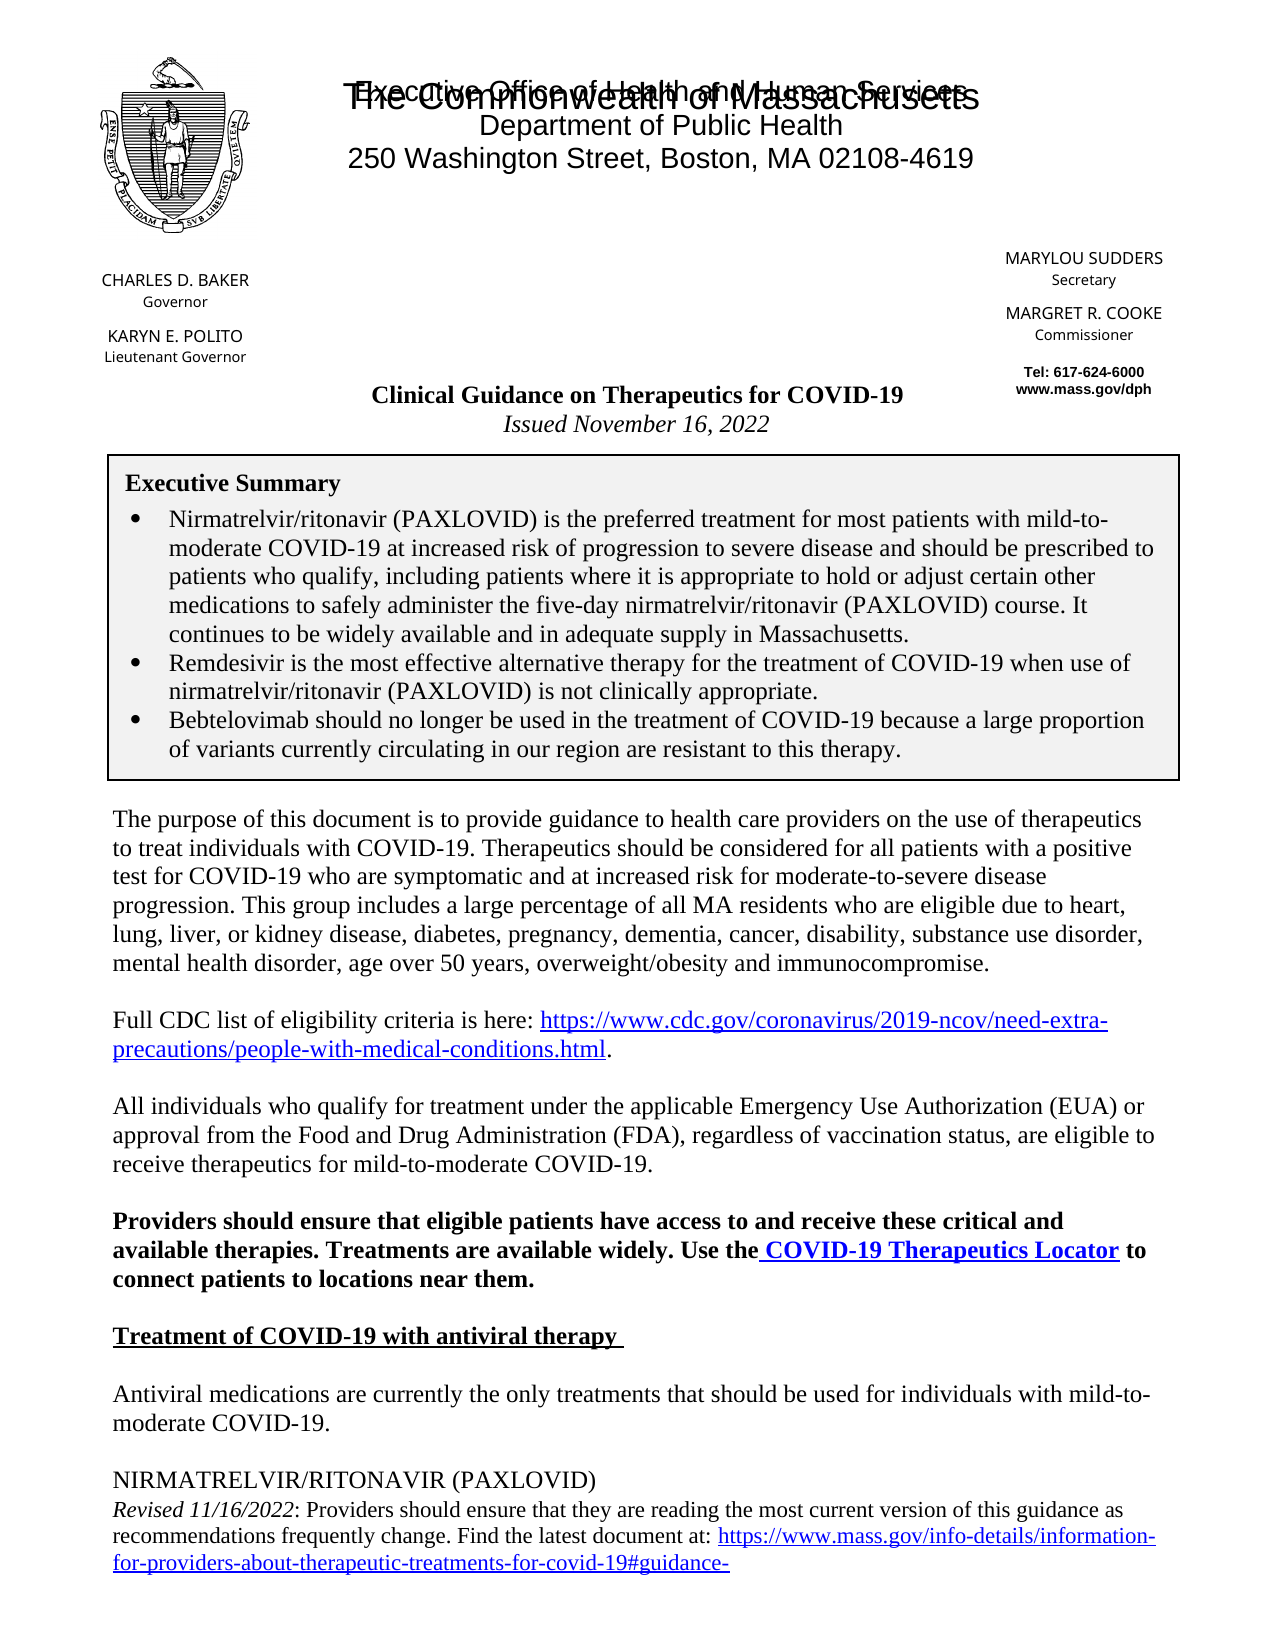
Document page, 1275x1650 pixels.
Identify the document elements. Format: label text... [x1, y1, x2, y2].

text Department of Public Health [300, 108, 1022, 141]
text Executive Summary [112, 468, 1162, 497]
text 250 Washington Street, Boston, MA 02108-4619 [300, 141, 1022, 175]
text Executive Office of Health and Human Services [300, 74, 1022, 108]
list Bebtelovimab should no longer be used in the treatment of COVID-19 because a large proportion of variants currently circulating in our region are resistant to this therapy. [131, 705, 1162, 763]
text Providers should ensure that eligible patients have access to and receive these critical and available therapies. Treatments are available widely. Use the COVID-19 Therapeutics Locator to connect patients to locations near them. [112, 1206, 1162, 1293]
text Full CDC list of eligibility criteria is here: https://www.cdc.gov/coronavirus/2019-ncov/need-extra-precautions/people-with-medical-conditions.html. [112, 1005, 1162, 1063]
text Treatment of COVID-19 with antiviral therapy [112, 1321, 1162, 1350]
text Issued November 16, 2022 [112, 409, 1162, 437]
list Nirmatrelvir/ritonavir (PAXLOVID) is the preferred treatment for most patients with mild-to-moderate COVID-19 at increased risk of progression to severe disease and should be prescribed to patients who qualify, including patients where it is appropriate to hold or adjust certain other medications to safely administer the five-day nirmatrelvir/ritonavir (PAXLOVID) course. It continues to be widely available and in adequate supply in Massachusetts. [131, 504, 1162, 648]
picture [97, 51, 258, 240]
list Remdesivir is the most effective alternative therapy for the treatment of COVID-19 when use of nirmatrelvir/ritonavir (PAXLOVID) is not clinically appropriate. [131, 648, 1162, 705]
text NIRMATRELVIR/RITONAVIR (PAXLOVID) [112, 1465, 1162, 1494]
text Antiviral medications are currently the only treatments that should be used for individuals with mild-to-moderate COVID-19. [112, 1379, 1162, 1436]
text The purpose of this document is to provide guidance to health care providers on the use of therapeutics to treat individuals with COVID-19. Therapeutics should be considered for all patients with a positive test for COVID-19 who are symptomatic and at increased risk for moderate-to-severe disease progression. This group includes a large percentage of all MA residents who are eligible due to heart, lung, liver, or kidney disease, diabetes, pregnancy, dementia, cancer, disability, substance use disorder, mental health disorder, age over 50 years, overweight/obesity and immunocompromise. [112, 804, 1162, 976]
text Clinical Guidance on Therapeutics for COVID-19 [112, 380, 934, 409]
text All individuals who qualify for treatment under the applicable Emergency Use Authorization (EUA) or approval from the Food and Drug Administration (FDA), regardless of vaccination status, are eligible to receive therapeutics for mild-to-moderate COVID-19. [112, 1091, 1162, 1178]
